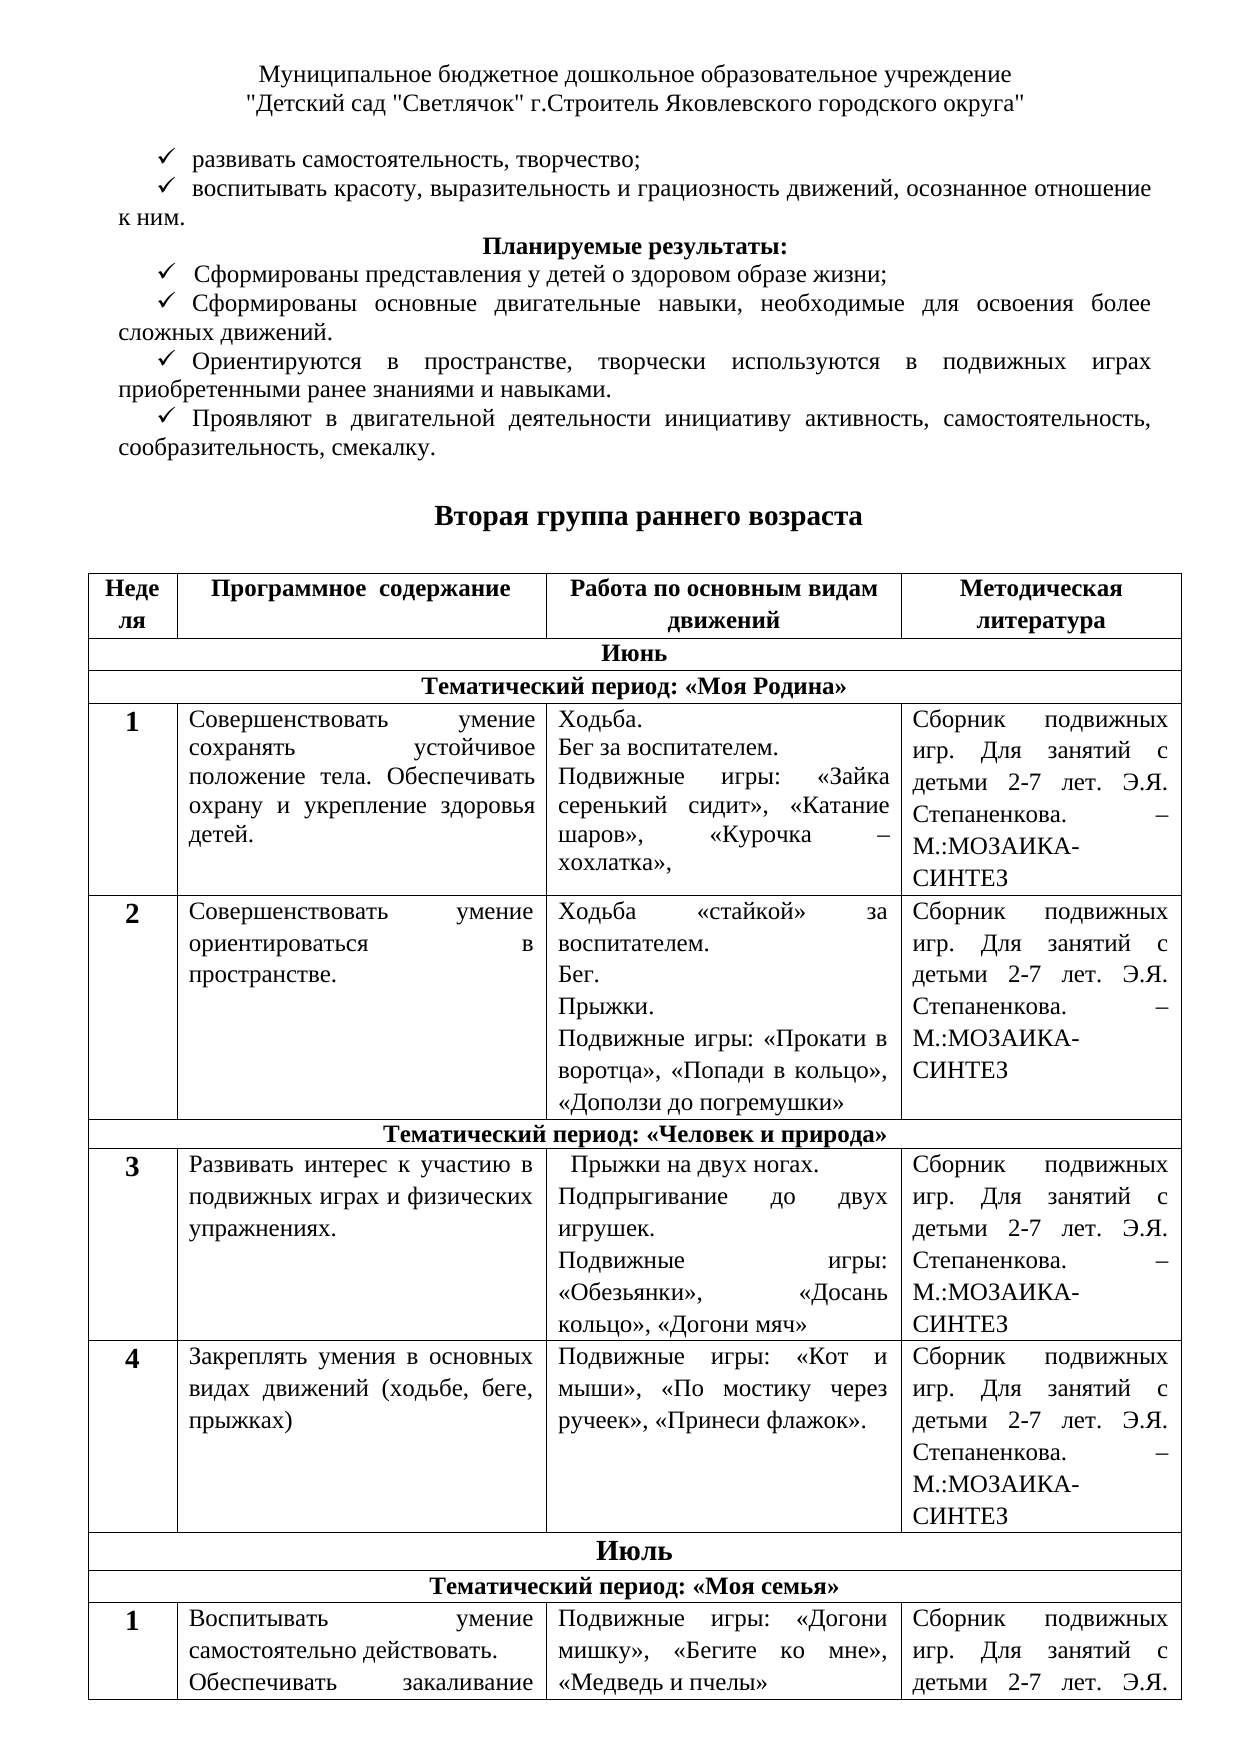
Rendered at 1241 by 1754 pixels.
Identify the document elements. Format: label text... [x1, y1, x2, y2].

table_cell Сборник подвижных игр. Для занятий с детьми 2-7 лет. Э.Я. Степаненкова. – М.:МОЗАИКА-СИНТЕЗ [902, 1341, 1181, 1532]
text Планируемые результаты: [118, 231, 1152, 259]
table_cell 1 [89, 1603, 177, 1699]
table_cell Сборник подвижных игр. Для занятий с детьми 2-7 лет. Э.Я. Степаненкова. – М.:МОЗАИКА-СИНТЕЗ [902, 704, 1181, 895]
table_cell Совершенствовать умение сохранять устойчивое положение тела. Обеспечивать охрану и укрепление здоровья детей. [178, 704, 546, 895]
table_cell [902, 1603, 1181, 1699]
table_cell Ходьба «стайкой» за воспитателем. Бег. Прыжки. Подвижные игры: «Прокати в воротца», «Попади в кольцо», «Доползи до погремушки» [547, 896, 901, 1118]
table_cell Прыжки на двух ногах. Подпрыгивание до двух игрушек. Подвижные игры: «Обезьянки», «Досань кольцо», «Догони мяч» [547, 1149, 901, 1340]
list Ориентируются в пространстве, творчески используются в подвижных играх приобретенными ранее знаниями и навыками. [118, 346, 1152, 403]
table_cell Тематический период: «Человек и природа» [89, 1120, 1181, 1148]
table_cell Закреплять умения в основных видах движений (ходьбе, беге, прыжках) [178, 1341, 546, 1532]
table_cell Развивать интерес к участию в подвижных играх и физических упражнениях. [178, 1149, 546, 1340]
list Проявляют в двигательной деятельности инициативу активность, самостоятельность, сообразительность, смекалку. [118, 403, 1152, 461]
list Сформированы представления у детей о здоровом образе жизни; [156, 259, 1152, 288]
table_cell Ходьба. Бег за воспитателем. Подвижные игры: «Зайка серенький сидит», «Катание шаров», «Курочка – хохлатка», [547, 704, 901, 895]
table_cell Июль [89, 1533, 1181, 1570]
text Вторая группа раннего возраста [118, 498, 1150, 532]
table_cell Совершенствовать умение ориентироваться в пространстве. [178, 896, 546, 1118]
table_cell Июнь [89, 639, 1181, 670]
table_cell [547, 1603, 901, 1699]
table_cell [178, 1603, 546, 1699]
list развивать самостоятельность, творчество; [118, 144, 1152, 173]
table_cell Сборник подвижных игр. Для занятий с детьми 2-7 лет. Э.Я. Степаненкова. – М.:МОЗАИКА-СИНТЕЗ [902, 896, 1181, 1118]
table_header Работа по основным видам движений [547, 574, 901, 637]
table_cell 2 [89, 896, 177, 1118]
table_cell Тематический период: «Моя Родина» [89, 671, 1181, 703]
table_cell Сборник подвижных игр. Для занятий с детьми 2-7 лет. Э.Я. Степаненкова. – М.:МОЗАИКА-СИНТЕЗ [902, 1149, 1181, 1340]
table_cell 1 [89, 704, 177, 895]
table_cell 3 [89, 1149, 177, 1340]
list воспитывать красоту, выразительность и грациозность движений, осознанное отношение к ним. [118, 173, 1152, 231]
table_cell Подвижные игры: «Кот и мыши», «По мостику через ручеек», «Принеси флажок». [547, 1341, 901, 1532]
table_header Методическая литература [902, 574, 1181, 637]
table_header Неделя [89, 574, 177, 637]
table_header Программное содержание [178, 574, 546, 637]
table_cell Тематический период: «Моя семья» [89, 1571, 1181, 1602]
table_cell 4 [89, 1341, 177, 1532]
list Сформированы основные двигательные навыки, необходимые для освоения более сложных движений. [118, 288, 1152, 346]
